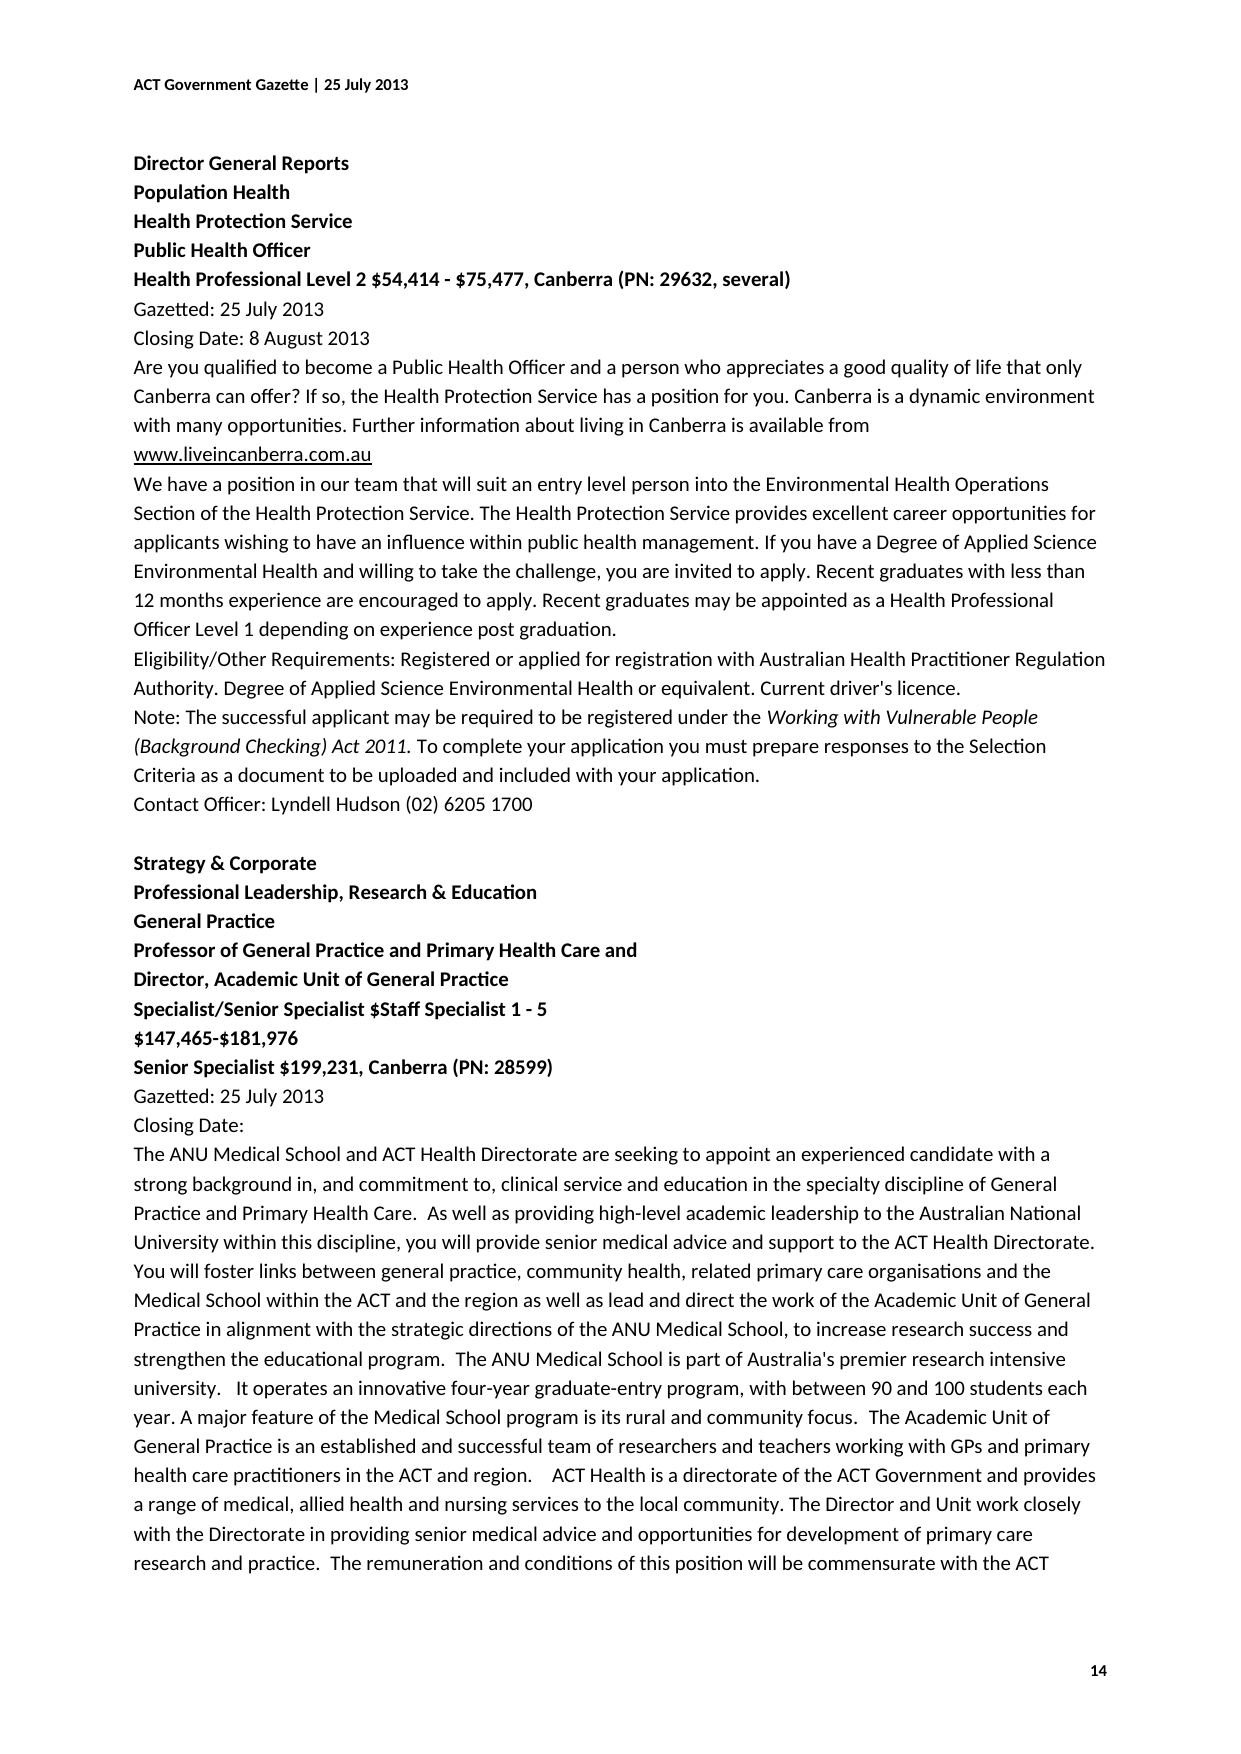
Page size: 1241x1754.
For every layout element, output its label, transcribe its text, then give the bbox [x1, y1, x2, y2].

text Contact Officer: Lyndell Hudson (02) 6205 1700 [133, 792, 1107, 817]
text Gazetted: 25 July 2013 [133, 1083, 1107, 1109]
text General Practice [133, 908, 1107, 934]
text Health Protection Service [133, 208, 1107, 234]
text Senior Specialist $199,231, Canberra (PN: 28599) [133, 1054, 1107, 1079]
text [133, 1142, 1107, 1575]
text We have a position in our team that will suit an entry level person into the Environmental Health Operations Section of the Health Protection Service. The Health Protection Service provides excellent career opportunities for applicants wishing to have an influence within public health management. If you have a Degree of Applied Science Environmental Health and willing to take the challenge, you are invited to apply. Recent graduates with less than 12 months experience are encouraged to apply. Recent graduates may be appointed as a Health Professional Officer Level 1 depending on experience post graduation. [133, 471, 1107, 642]
text Public Health Officer [133, 237, 1107, 263]
text Note: The successful applicant may be required to be registered under the Working with Vulnerable People (Background Checking) Act 2011. To complete your application you must prepare responses to the Selection Criteria as a document to be uploaded and included with your application. [133, 704, 1107, 788]
text Health Professional Level 2 $54,414 - $75,477, Canberra (PN: 29632, several) [133, 267, 1107, 292]
text Specialist/Senior Specialist $Staff Specialist 1 - 5 [133, 996, 1107, 1021]
text Closing Date: 8 August 2013 [133, 325, 1107, 350]
text Director, Academic Unit of General Practice [133, 967, 1107, 992]
text Closing Date: [133, 1112, 1107, 1138]
text Professional Leadership, Research & Education [133, 879, 1107, 904]
text Strategy & Corporate [133, 850, 1107, 875]
text $147,465-$181,976 [133, 1025, 1107, 1050]
text Gazetted: 25 July 2013 [133, 296, 1107, 321]
text Director General Reports [133, 150, 1107, 175]
text Professor of General Practice and Primary Health Care and [133, 937, 1107, 963]
text Eligibility/Other Requirements: Registered or applied for registration with Australian Health Practitioner Regulation Authority. Degree of Applied Science Environmental Health or equivalent. Current driver's licence. [133, 646, 1107, 700]
text Population Health [133, 179, 1107, 204]
text Are you qualified to become a Public Health Officer and a person who appreciates a good quality of life that only Canberra can offer? If so, the Health Protection Service has a position for you. Canberra is a dynamic environment with many opportunities. Further information about living in Canberra is available from www.liveincanberra.com.au [133, 354, 1107, 467]
